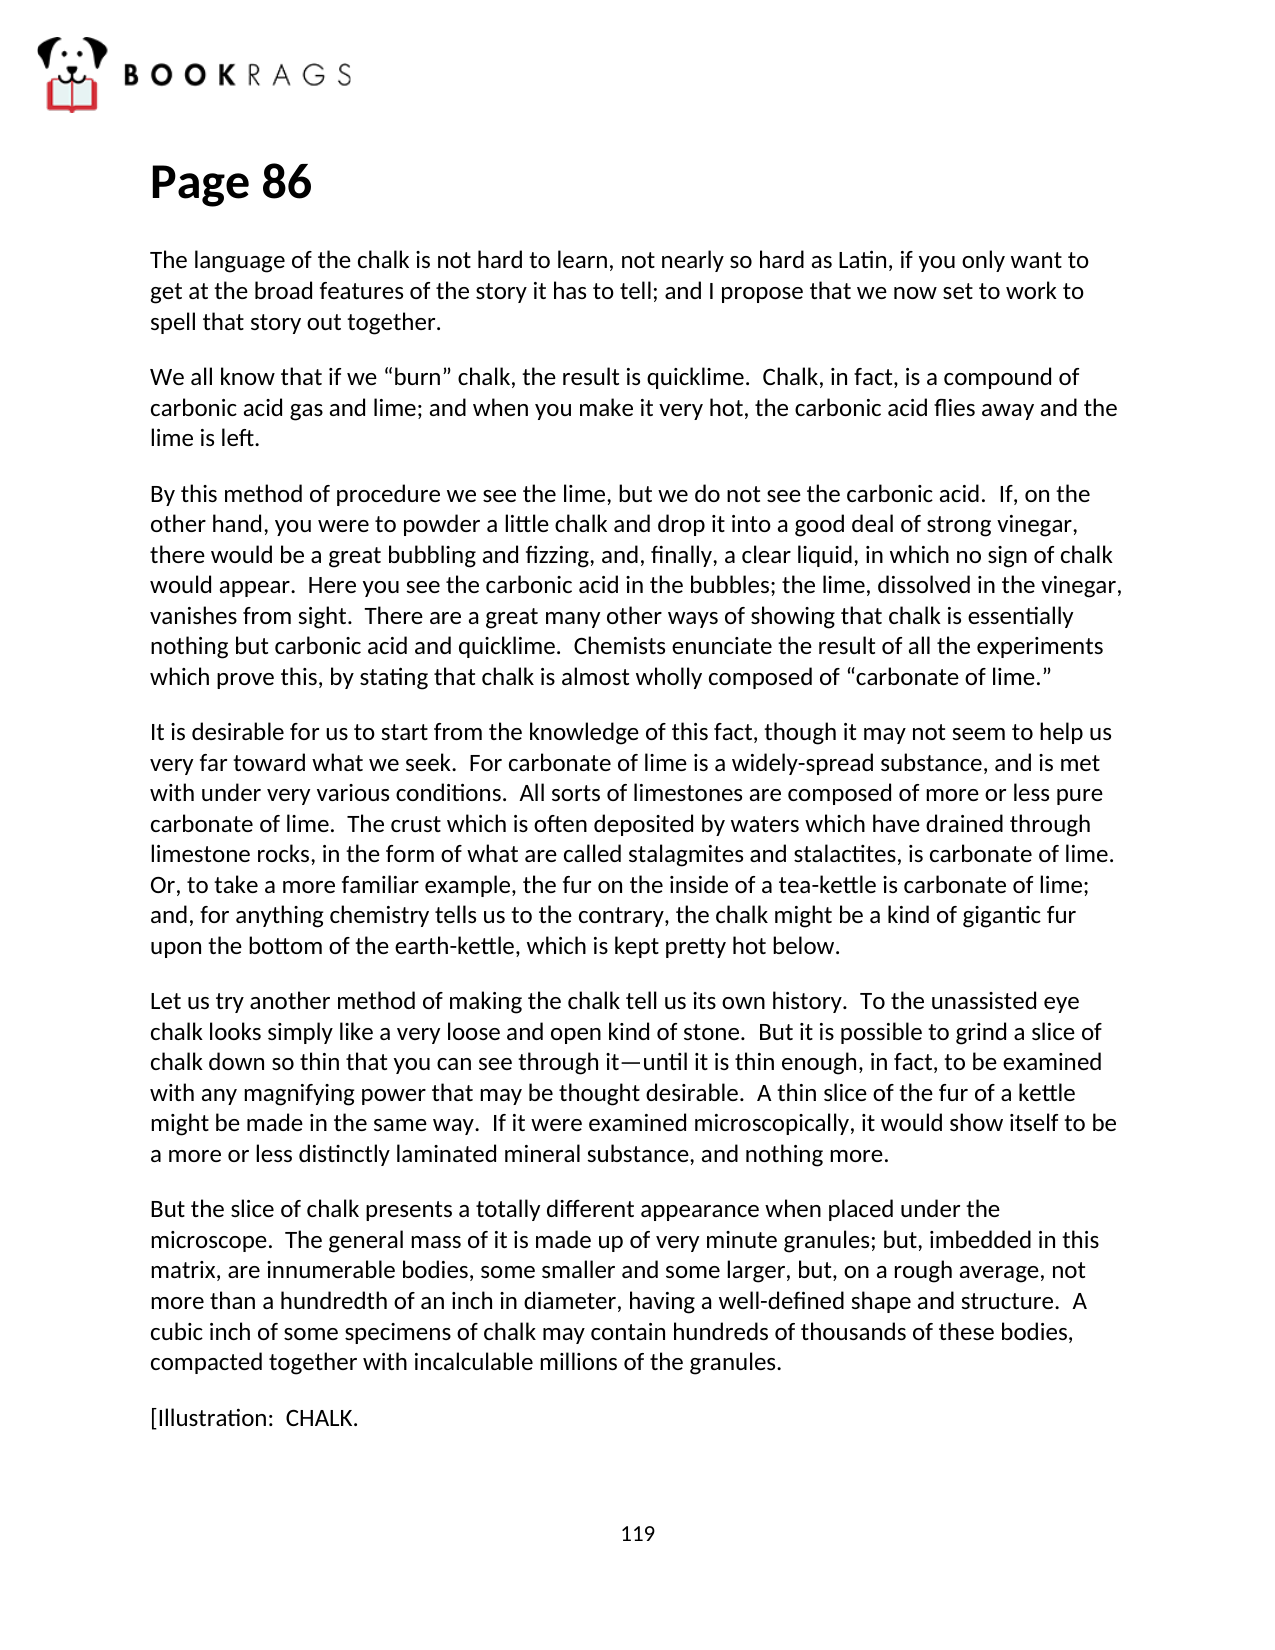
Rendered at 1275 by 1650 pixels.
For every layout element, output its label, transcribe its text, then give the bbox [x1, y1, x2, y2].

text But the slice of chalk presents a totally different appearance when placed under the microscope. The general mass of it is made up of very minute granules; but, imbedded in this matrix, are innumerable bodies, some smaller and some larger, but, on a rough average, not more than a hundredth of an inch in diameter, having a well-defined shape and structure. A cubic inch of some specimens of chalk may contain hundreds of thousands of these bodies, compacted together with incalculable millions of the granules. [150, 1194, 1125, 1377]
text It is desirable for us to start from the knowledge of this fact, though it may not seem to help us very far toward what we seek. For carbonate of lime is a widely-spread substance, and is met with under very various conditions. All sorts of limestones are composed of more or less pure carbonate of lime. The crust which is often deposited by waters which have drained through limestone rocks, in the form of what are called stalagmites and stalactites, is carbonate of lime. Or, to take a more familiar example, the fur on the inside of a tea-kettle is carbonate of lime; and, for anything chemistry tells us to the contrary, the chalk might be a kind of gigantic fur upon the bottom of the earth-kettle, which is kept pretty hot below. [150, 716, 1125, 961]
text Page 86 [150, 150, 1125, 211]
text [Illustration: CHALK. [150, 1402, 1125, 1432]
text We all know that if we “burn” chalk, the result is quicklime. Chalk, in fact, is a compound of carbonic acid gas and lime; and when you make it very hot, the carbonic acid flies away and the lime is left. [150, 361, 1125, 453]
text By this method of procedure we see the lime, but we do not see the carbonic acid. If, on the other hand, you were to powder a little chalk and drop it into a good deal of strong vinegar, there would be a great bubbling and fizzing, and, finally, a clear liquid, in which no sign of chalk would appear. Here you see the carbonic acid in the bubbles; the lime, dissolved in the vinegar, vanishes from sight. There are a great many other ways of showing that chalk is essentially nothing but carbonic acid and quicklime. Chemists enunciate the result of all the experiments which prove this, by stating that chalk is almost wholly composed of “carbonate of lime.” [150, 478, 1125, 691]
picture [37, 37, 351, 113]
text The language of the chalk is not hard to learn, not nearly so hard as Latin, if you only want to get at the broad features of the story it has to tell; and I propose that we now set to work to spell that story out together. [150, 244, 1125, 336]
text Let us try another method of making the chalk tell us its own history. To the unassisted eye chalk looks simply like a very loose and open kind of stone. But it is possible to grind a slice of chalk down so thin that you can see through it—­until it is thin enough, in fact, to be examined with any magnifying power that may be thought desirable. A thin slice of the fur of a kettle might be made in the same way. If it were examined microscopically, it would show itself to be a more or less distinctly laminated mineral substance, and nothing more. [150, 986, 1125, 1169]
